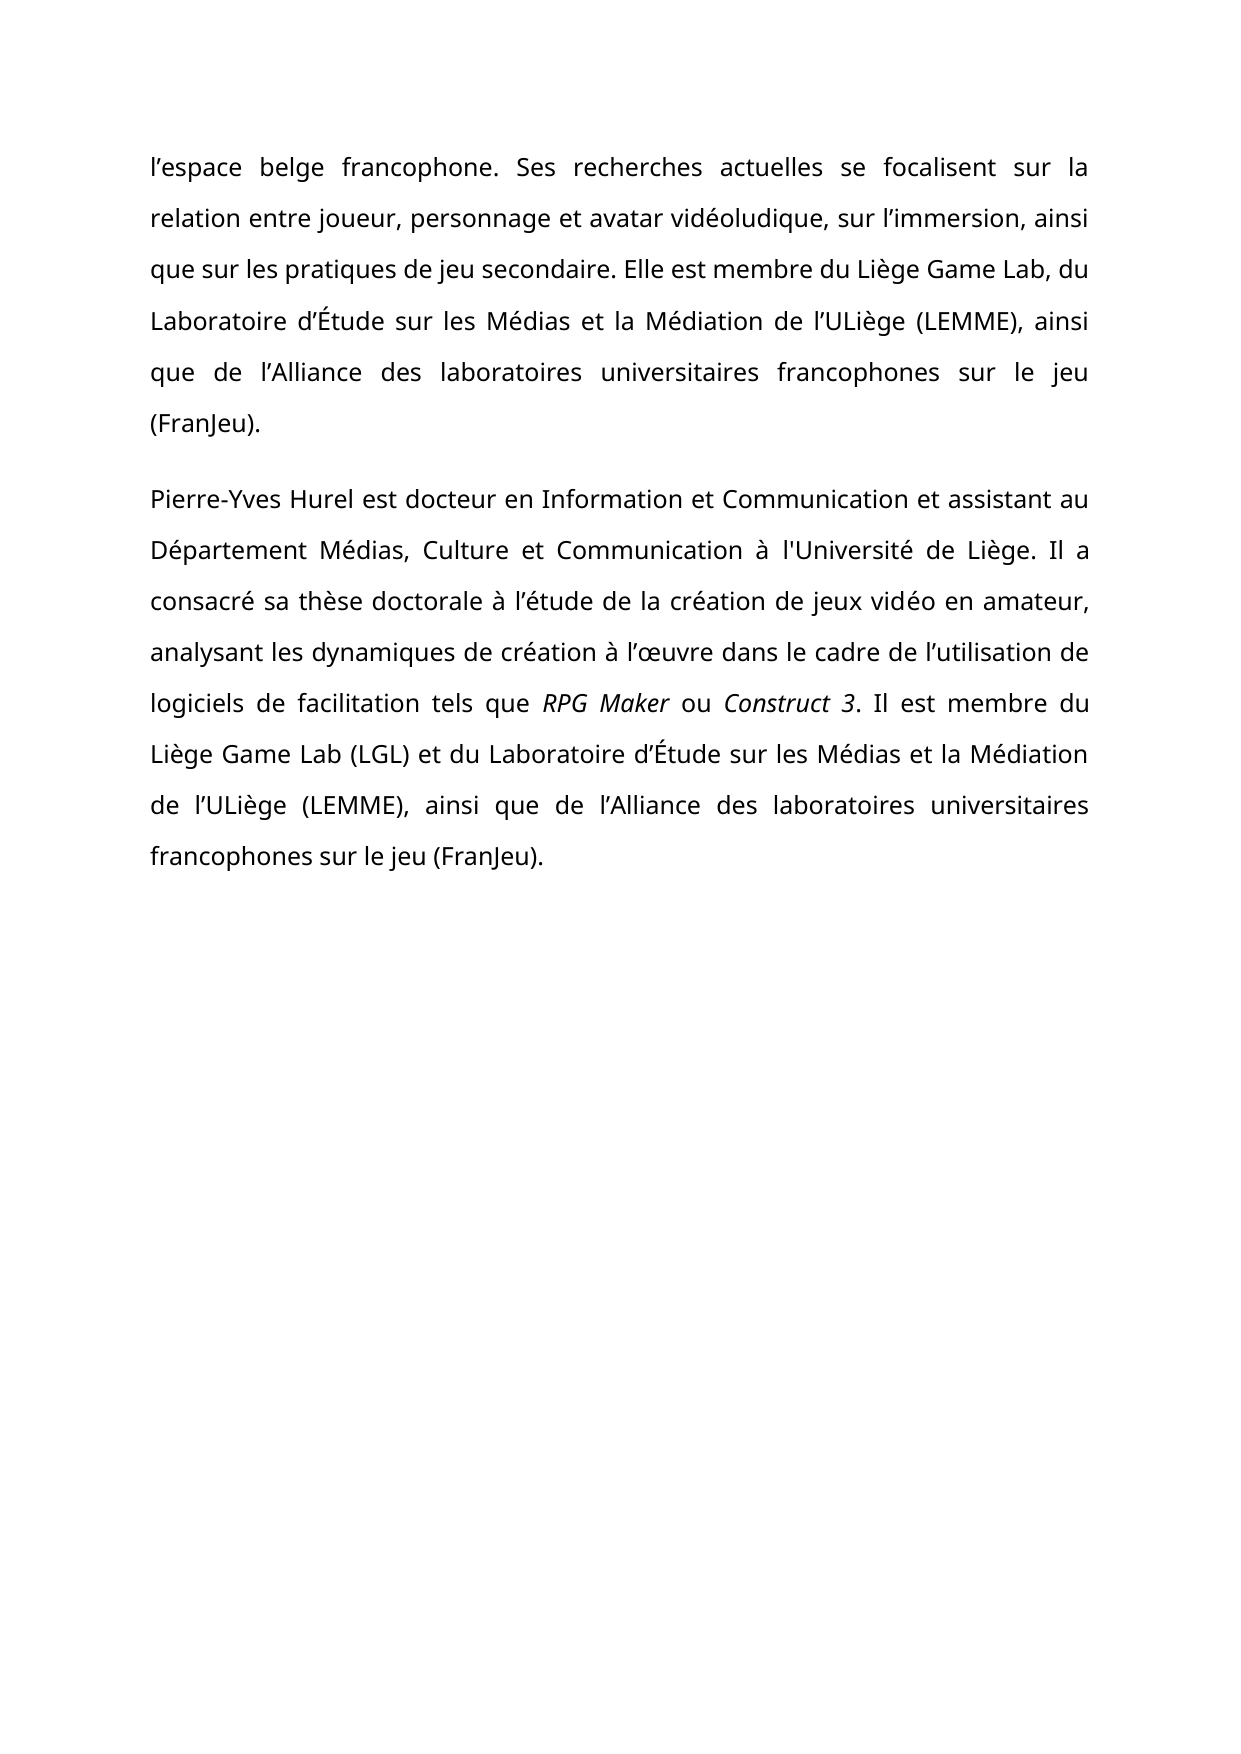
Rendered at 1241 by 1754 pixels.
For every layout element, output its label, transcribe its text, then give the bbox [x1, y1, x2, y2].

text Pierre-Yves Hurel est docteur en Information et Communication et assistant au Département Médias, Culture et Communication à l'Université de Liège. Il a consacré sa thèse doctorale à l’étude de la création de jeux vidéo en amateur, analysant les dynamiques de création à l’œuvre dans le cadre de l’utilisation de logiciels de facilitation tels que RPG Maker ou Construct 3. Il est membre du Liège Game Lab (LGL) et du Laboratoire d’Étude sur les Médias et la Médiation de l’ULiège (LEMME), ainsi que de l’Alliance des laboratoires universitaires francophones sur le jeu (FranJeu). [150, 481, 1090, 873]
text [150, 150, 1090, 439]
